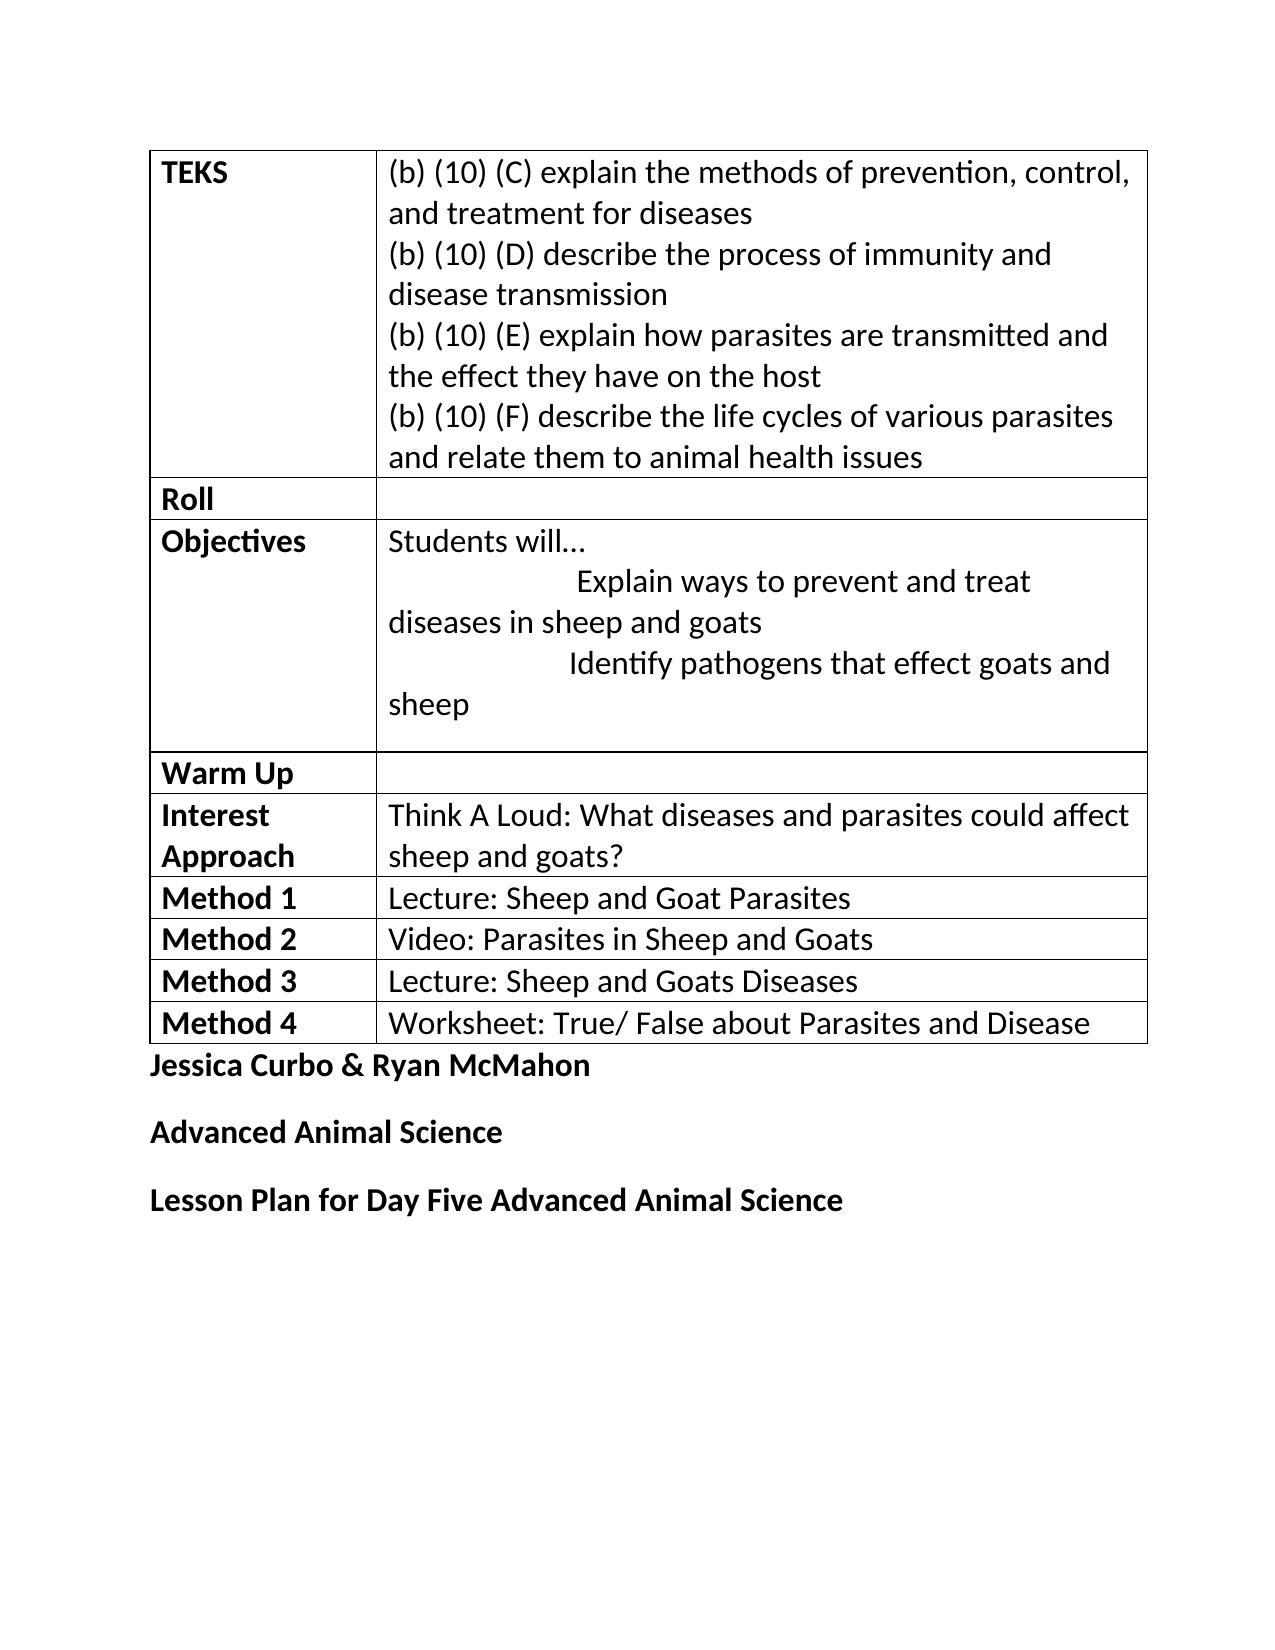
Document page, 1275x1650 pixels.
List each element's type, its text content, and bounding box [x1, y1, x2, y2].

text Advanced Animal Science [150, 1111, 1125, 1152]
table_cell Method 2 [151, 919, 376, 959]
table_cell [377, 478, 1147, 519]
table_cell [377, 753, 1147, 793]
text Lesson Plan for Day Five Advanced Animal Science [150, 1179, 1125, 1220]
table_cell Roll [151, 478, 376, 519]
table_cell Worksheet: True/ False about Parasites and Disease [377, 1002, 1147, 1043]
table_cell Lecture: Sheep and Goats Diseases [377, 960, 1147, 1001]
table_cell Think A Loud: What diseases and parasites could affect sheep and goats? [377, 794, 1147, 876]
text Jessica Curbo & Ryan McMahon [150, 1044, 1125, 1084]
table_header TEKS [151, 151, 376, 477]
table_cell Lecture: Sheep and Goat Parasites [377, 877, 1147, 917]
table_cell Objectives [151, 520, 376, 751]
table_cell Interest Approach [151, 794, 376, 876]
table_cell Warm Up [151, 753, 376, 793]
table_cell Students will… Explain ways to prevent and treat diseases in sheep and goats Identify pathogens that effect goats and sheep [377, 520, 1147, 751]
table_cell Method 4 [151, 1002, 376, 1043]
table_cell Method 1 [151, 877, 376, 917]
table_cell Method 3 [151, 960, 376, 1001]
table_cell Video: Parasites in Sheep and Goats [377, 919, 1147, 959]
table_header (b) (10) (C) explain the methods of prevention, control, and treatment for diseases (b) (10) (D) describe the process of immunity and disease transmission (b) (10) (E) explain how parasites are transmitted and the effect they have on the host (b) (10) (F) describe the life cycles of various parasites and relate them to animal health issues [377, 151, 1147, 477]
